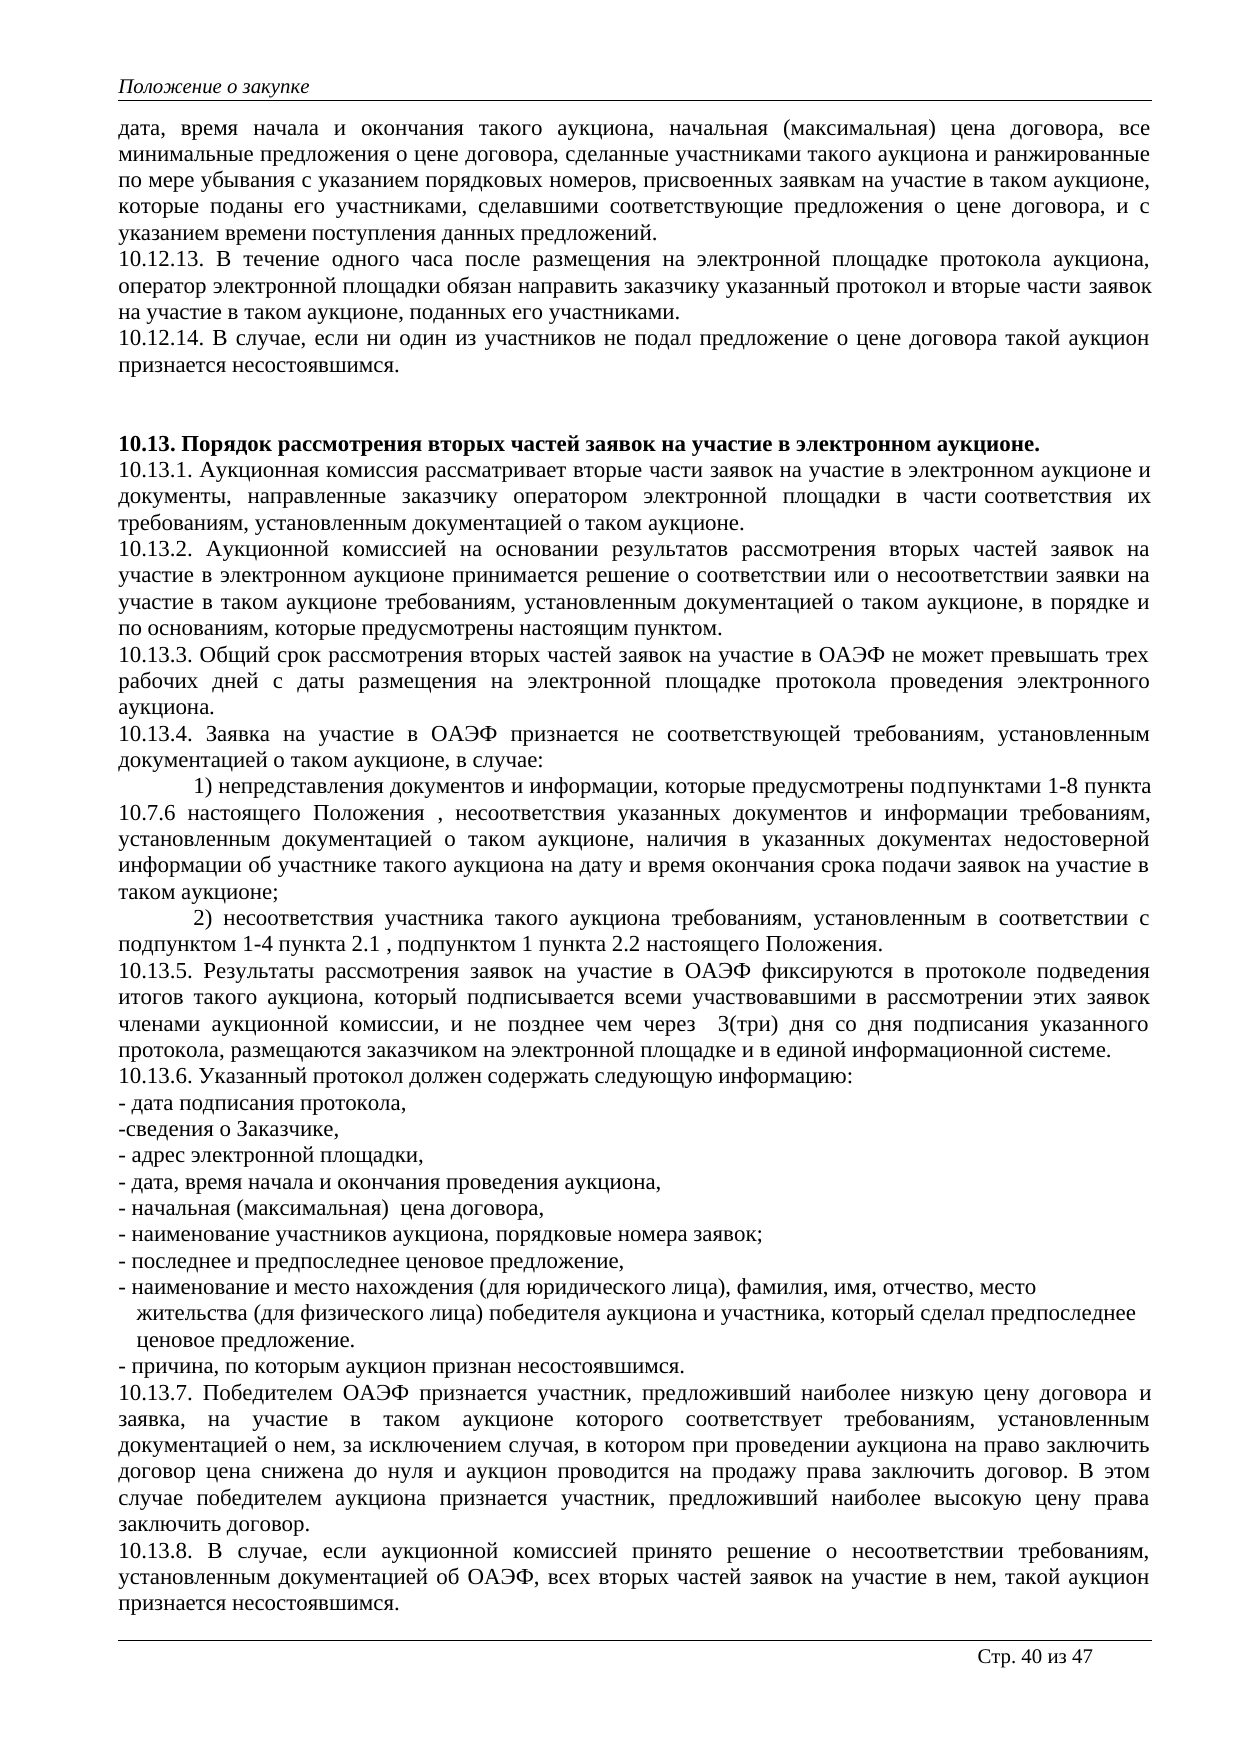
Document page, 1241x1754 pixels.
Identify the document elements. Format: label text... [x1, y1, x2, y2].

text - причина, по которым аукцион признан несостоявшимся. [118, 1352, 1152, 1378]
text 10.12.13. В течение одного часа после размещения на электронной площадке протокола аукциона, оператор электронной площадки обязан направить заказчику указанный протокол и вторые части заявок на участие в таком аукционе, поданных его участниками. [118, 245, 1152, 324]
text 1) непредставления документов и информации, которые предусмотрены подпунктами 1-8 пункта 10.7.6 настоящего Положения , несоответствия указанных документов и информации требованиям, установленным документацией о таком аукционе, наличия в указанных документах недостоверной информации об участнике такого аукциона на дату и время окончания срока подачи заявок на участие в таком аукционе; [118, 772, 1152, 904]
text 10.13.2. Аукционной комиссией на основании результатов рассмотрения вторых частей заявок на участие в электронном аукционе принимается решение о соответствии или о несоответствии заявки на участие в таком аукционе требованиям, установленным документацией о таком аукционе, в порядке и по основаниям, которые предусмотрены настоящим пунктом. [118, 535, 1152, 641]
text 10.13.6. Указанный протокол должен содержать следующую информацию: [118, 1062, 1152, 1089]
text - начальная (максимальная) цена договора, [118, 1194, 1145, 1220]
text - наименование и место нахождения (для юридического лица), фамилия, имя, отчество, место жительства (для физического лица) победителя аукциона и участника, который сделал предпоследнее ценовое предложение. [118, 1273, 1145, 1352]
text 10.12.14. В случае, если ни один из участников не подал предложение о цене договора такой аукцион признается несостоявшимся. [118, 324, 1152, 377]
text - дата подписания протокола, [118, 1089, 1152, 1115]
text - дата, время начала и окончания проведения аукциона, [118, 1168, 1145, 1194]
text 10.13.4. Заявка на участие в ОАЭФ признается не соответствующей требованиям, установленным документацией о таком аукционе, в случае: [118, 720, 1152, 772]
text 10.13.8. В случае, если аукционной комиссией принято решение о несоответствии требованиям, установленным документацией об ОАЭФ, всех вторых частей заявок на участие в нем, такой аукцион признается несостоявшимся. [118, 1537, 1152, 1616]
text - наименование участников аукциона, порядковые номера заявок; [118, 1220, 1145, 1247]
text 2) несоответствия участника такого аукциона требованиям, установленным в соответствии с подпунктом 1-4 пункта 2.1 , подпунктом 1 пункта 2.2 настоящего Положения. [118, 904, 1152, 957]
text 10.13.5. Результаты рассмотрения заявок на участие в ОАЭФ фиксируются в протоколе подведения итогов такого аукциона, который подписывается всеми участвовавшими в рассмотрении этих заявок членами аукционной комиссии, и не позднее чем через 3(три) дня со дня подписания указанного протокола, размещаются заказчиком на электронной площадке и в единой информационной системе. [118, 957, 1152, 1062]
text - последнее и предпоследнее ценовое предложение, [118, 1247, 1145, 1273]
text 10.13.3. Общий срок рассмотрения вторых частей заявок на участие в ОАЭФ не может превышать трех рабочих дней с даты размещения на электронной площадке протокола проведения электронного аукциона. [118, 641, 1152, 720]
text 10.13.7. Победителем ОАЭФ признается участник, предложивший наиболее низкую цену договора и заявка, на участие в таком аукционе которого соответствует требованиям, установленным документацией о нем, за исключением случая, в котором при проведении аукциона на право заключить договор цена снижена до нуля и аукцион проводится на продажу права заключить договор. В этом случае победителем аукциона признается участник, предложивший наиболее высокую цену права заключить договор. [118, 1378, 1152, 1537]
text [118, 113, 1152, 245]
text 10.13.1. Аукционная комиссия рассматривает вторые части заявок на участие в электронном аукционе и документы, направленные заказчику оператором электронной площадки в части соответствия их требованиям, установленным документацией о таком аукционе. [118, 456, 1152, 535]
text - адрес электронной площадки, [118, 1141, 1152, 1168]
text 10.13. Порядок рассмотрения вторых частей заявок на участие в электронном аукционе. [118, 430, 1152, 456]
text -сведения о Заказчике, [118, 1115, 1152, 1141]
